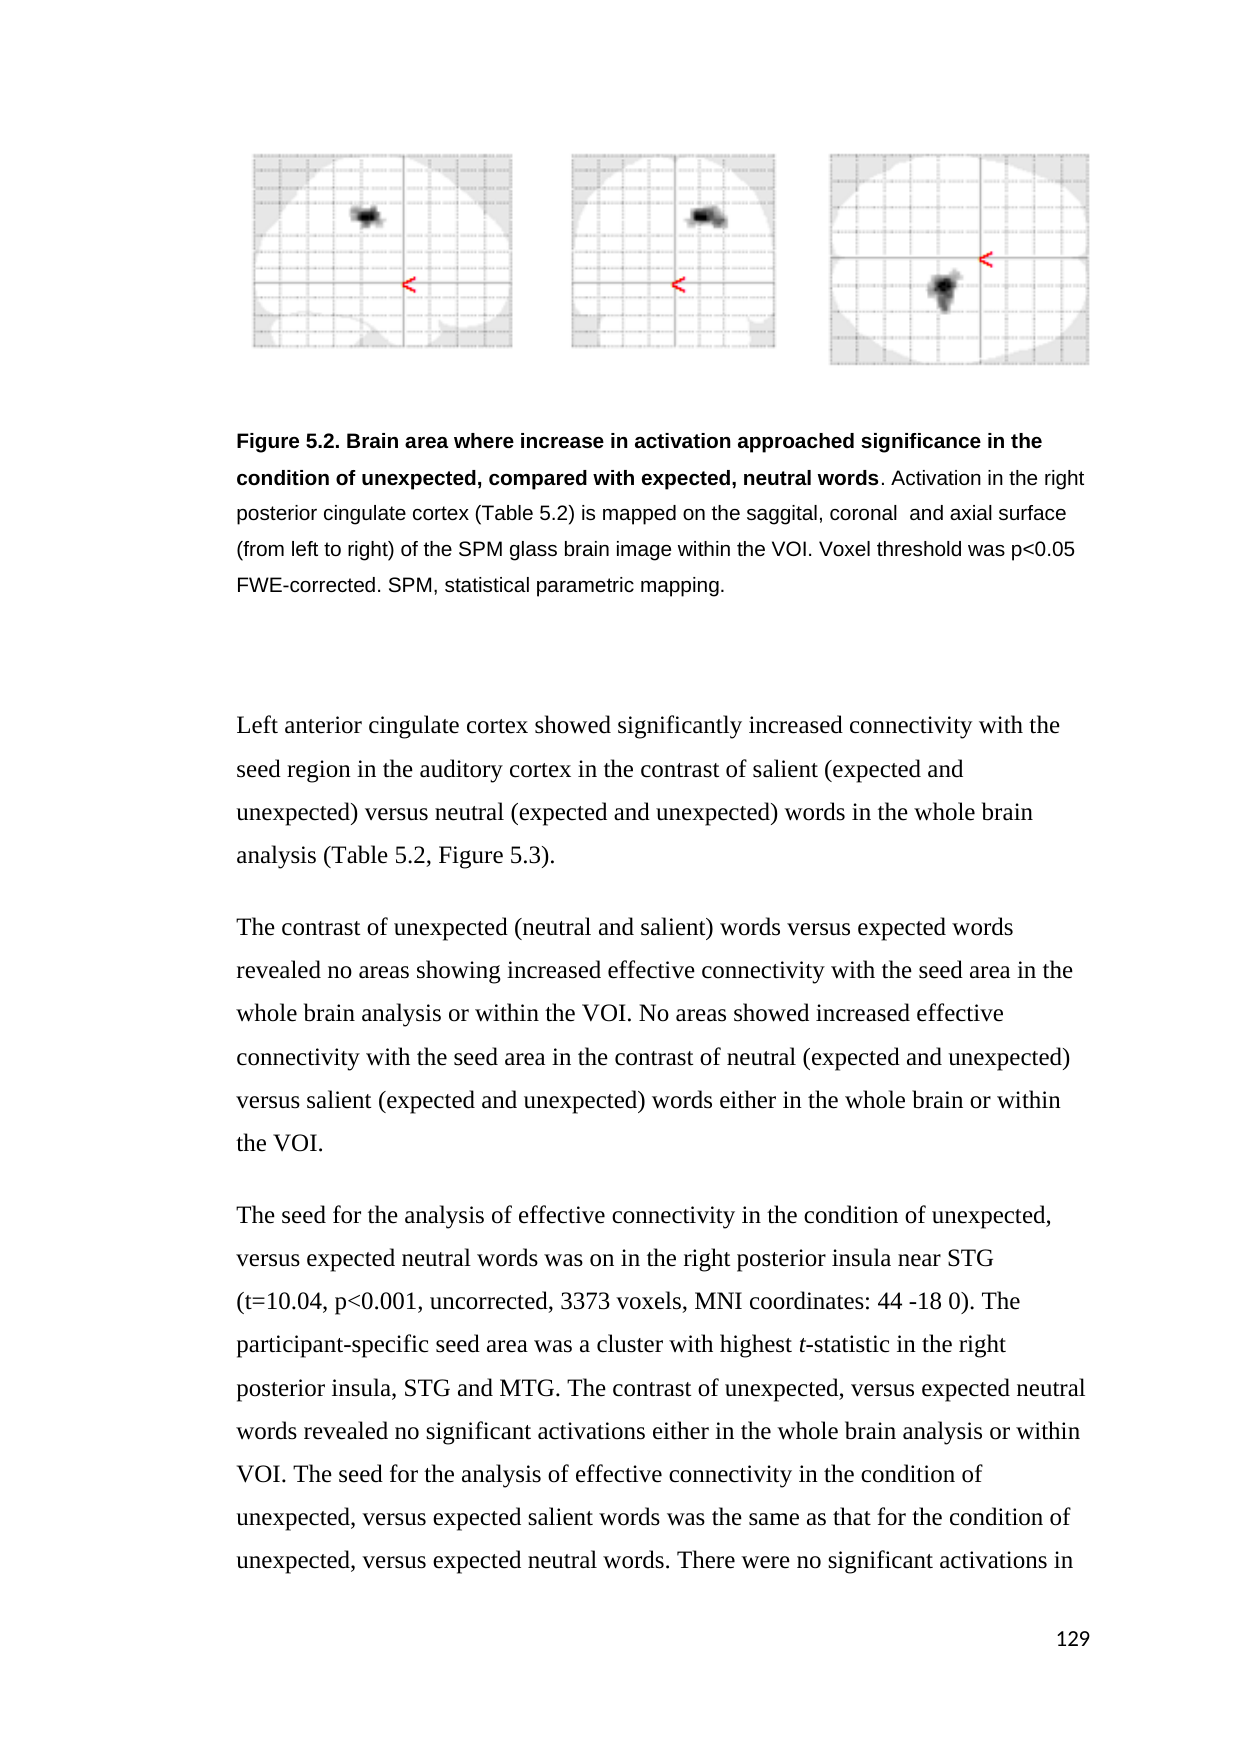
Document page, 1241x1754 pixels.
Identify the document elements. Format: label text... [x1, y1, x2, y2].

text The contrast of unexpected (neutral and salient) words versus expected words revealed no areas showing increased effective connectivity with the seed area in the whole brain analysis or within the VOI. No areas showed increased effective connectivity with the seed area in the contrast of neutral (expected and unexpected) versus salient (expected and unexpected) words either in the whole brain or within the VOI. [236, 912, 1090, 1157]
text Left anterior cingulate cortex showed significantly increased connectivity with the seed region in the auditory cortex in the contrast of salient (expected and unexpected) versus neutral (expected and unexpected) words in the whole brain analysis (Table 5.2, Figure 5.3). [236, 711, 1090, 869]
text Figure 5.2. Brain area where increase in activation approached significance in the condition of unexpected, compared with expected, neutral words. Activation in the right posterior cingulate cortex (Table 5.2) is mapped on the saggital, coronal and axial surface (from left to right) of the SPM glass brain image within the VOI. Voxel threshold was p<0.05 FWE-corrected. SPM, statistical parametric mapping. [236, 429, 1090, 597]
picture [236, 150, 1099, 387]
